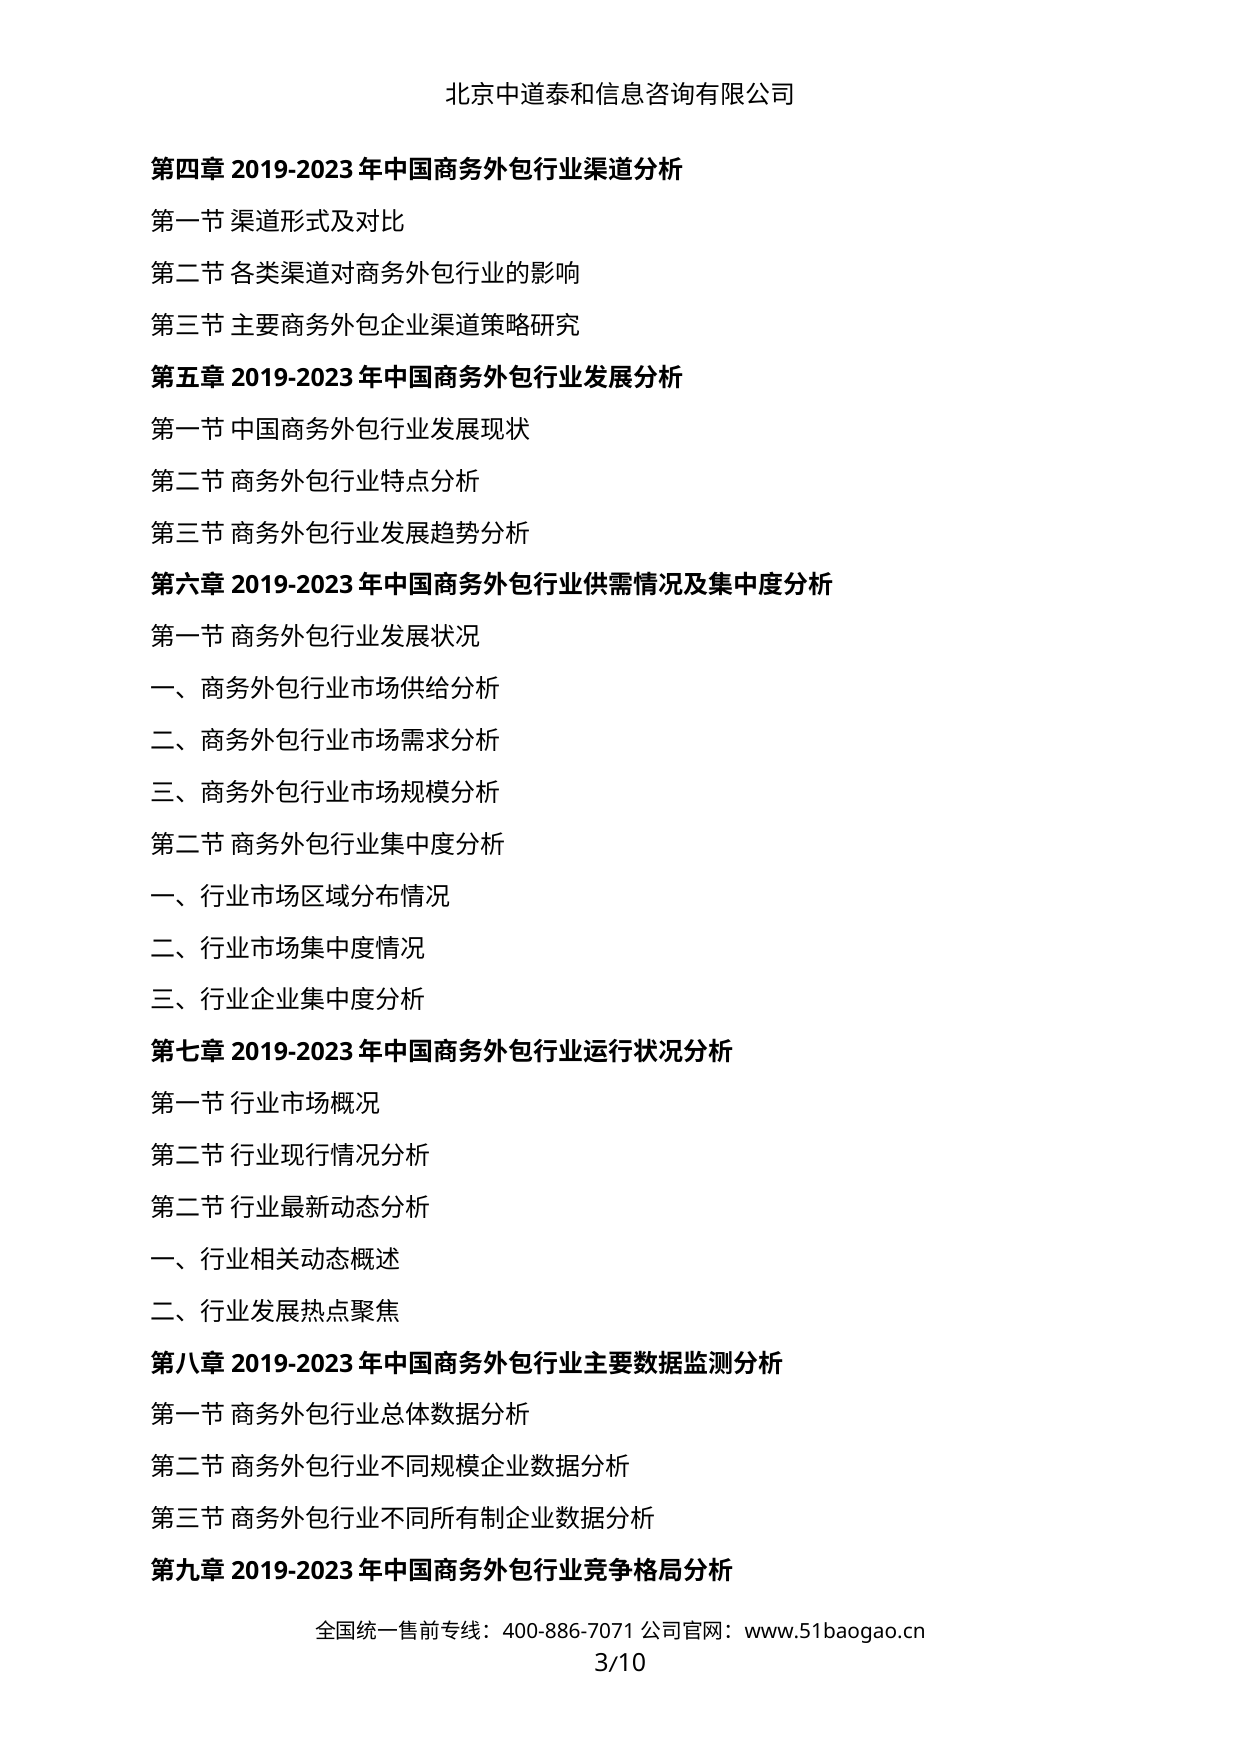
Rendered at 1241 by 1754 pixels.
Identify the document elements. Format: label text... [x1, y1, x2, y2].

text 第一节 行业市场概况 [150, 1084, 1090, 1120]
text 二、行业发展热点聚焦 [150, 1291, 1090, 1327]
text 三、商务外包行业市场规模分析 [150, 772, 1090, 809]
text 第六章 2019-2023年中国商务外包行业供需情况及集中度分析 [150, 565, 1090, 601]
text 第二节 商务外包行业特点分析 [150, 461, 1090, 497]
text 一、行业市场区域分布情况 [150, 876, 1090, 912]
text 三、行业企业集中度分析 [150, 980, 1090, 1016]
text 第一节 商务外包行业发展状况 [150, 617, 1090, 653]
text 二、商务外包行业市场需求分析 [150, 721, 1090, 757]
text 第七章 2019-2023年中国商务外包行业运行状况分析 [150, 1032, 1090, 1068]
text 第四章 2019-2023年中国商务外包行业渠道分析 [150, 150, 1090, 186]
text 第三节 商务外包行业发展趋势分析 [150, 513, 1090, 549]
text 第三节 主要商务外包企业渠道策略研究 [150, 306, 1090, 342]
text 第一节 商务外包行业总体数据分析 [150, 1395, 1090, 1431]
text 第二节 商务外包行业不同规模企业数据分析 [150, 1447, 1090, 1483]
text 第二节 各类渠道对商务外包行业的影响 [150, 254, 1090, 290]
text 一、商务外包行业市场供给分析 [150, 669, 1090, 705]
text 第三节 商务外包行业不同所有制企业数据分析 [150, 1499, 1090, 1535]
text 第二节 行业现行情况分析 [150, 1136, 1090, 1172]
text 第二节 商务外包行业集中度分析 [150, 824, 1090, 861]
text 第八章 2019-2023年中国商务外包行业主要数据监测分析 [150, 1343, 1090, 1379]
text 第五章 2019-2023年中国商务外包行业发展分析 [150, 357, 1090, 394]
text 第一节 中国商务外包行业发展现状 [150, 409, 1090, 446]
text 一、行业相关动态概述 [150, 1239, 1090, 1276]
text 第二节 行业最新动态分析 [150, 1187, 1090, 1224]
text 二、行业市场集中度情况 [150, 928, 1090, 964]
text 第九章 2019-2023年中国商务外包行业竞争格局分析 [150, 1551, 1090, 1587]
text 第一节 渠道形式及对比 [150, 202, 1090, 238]
